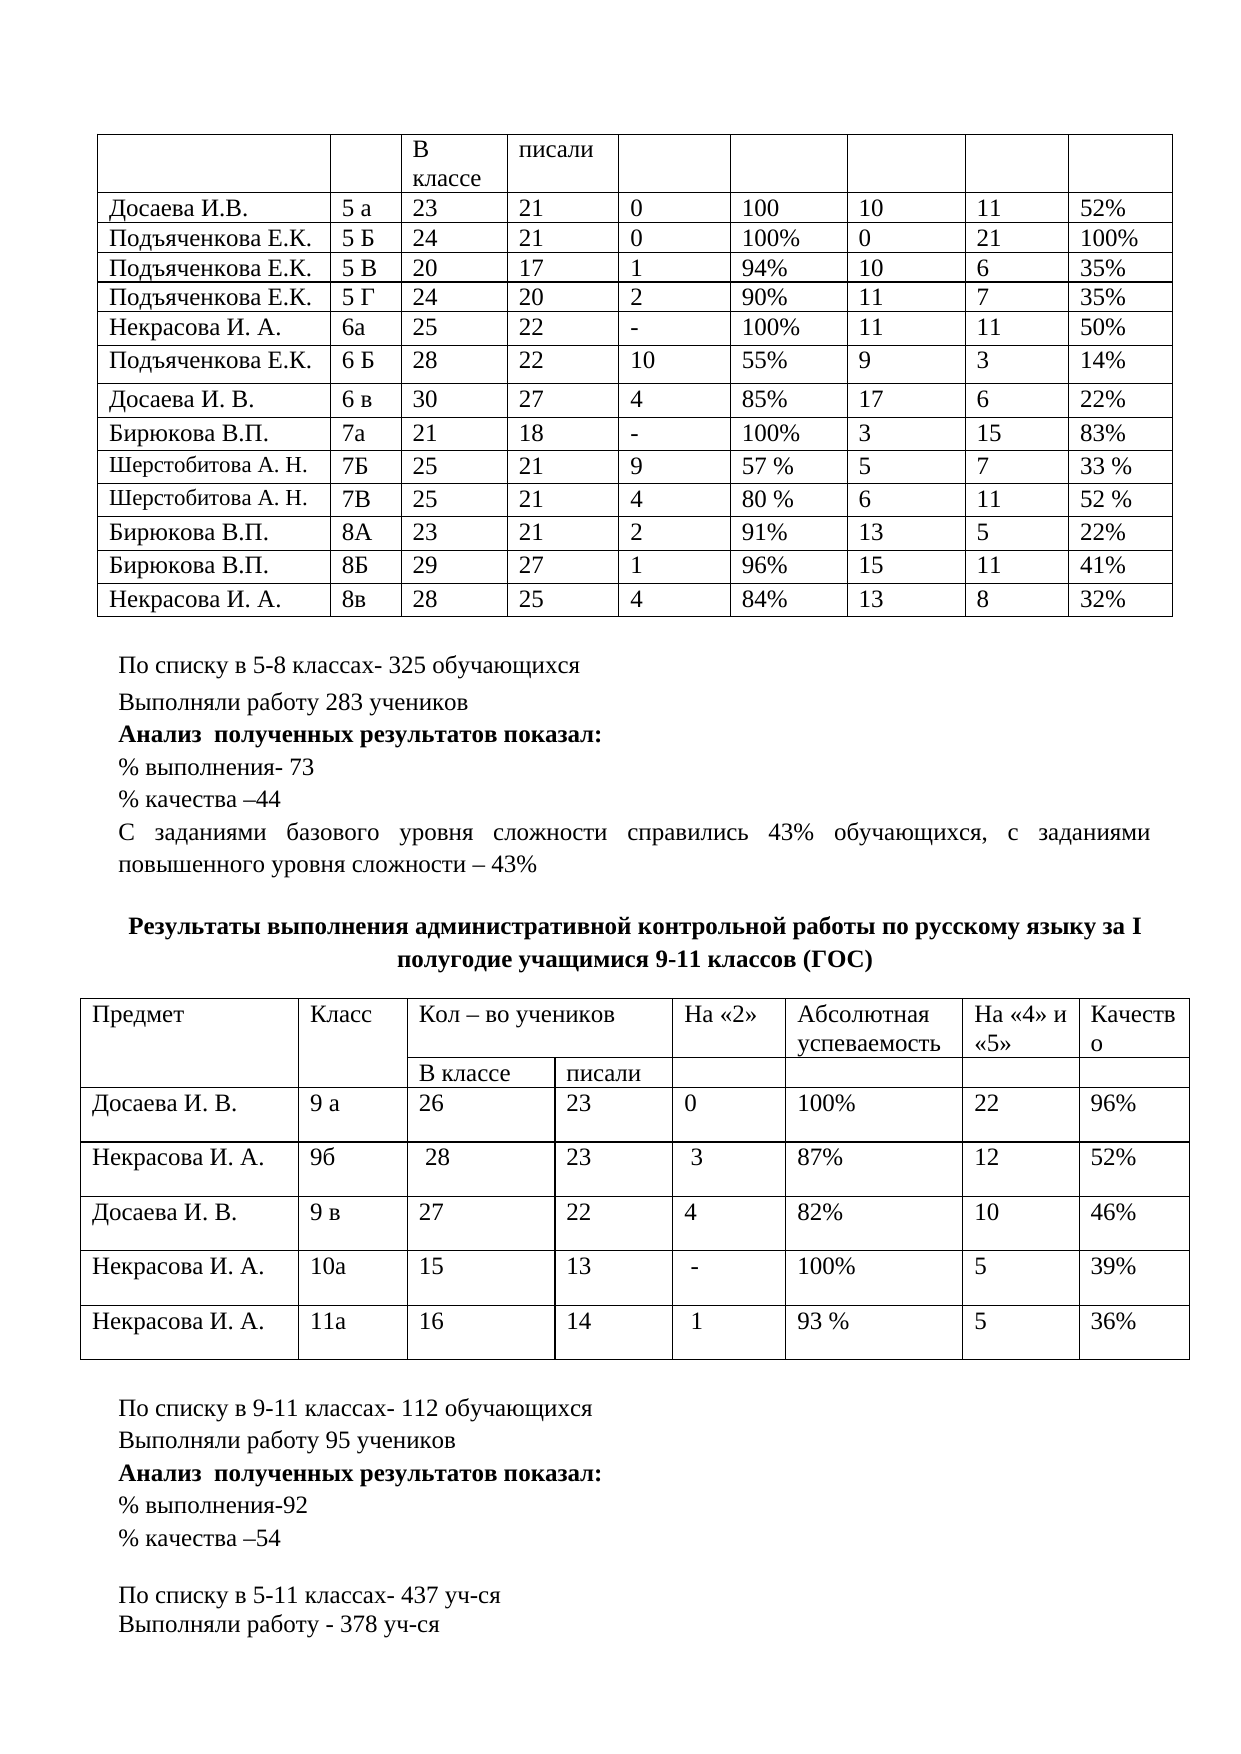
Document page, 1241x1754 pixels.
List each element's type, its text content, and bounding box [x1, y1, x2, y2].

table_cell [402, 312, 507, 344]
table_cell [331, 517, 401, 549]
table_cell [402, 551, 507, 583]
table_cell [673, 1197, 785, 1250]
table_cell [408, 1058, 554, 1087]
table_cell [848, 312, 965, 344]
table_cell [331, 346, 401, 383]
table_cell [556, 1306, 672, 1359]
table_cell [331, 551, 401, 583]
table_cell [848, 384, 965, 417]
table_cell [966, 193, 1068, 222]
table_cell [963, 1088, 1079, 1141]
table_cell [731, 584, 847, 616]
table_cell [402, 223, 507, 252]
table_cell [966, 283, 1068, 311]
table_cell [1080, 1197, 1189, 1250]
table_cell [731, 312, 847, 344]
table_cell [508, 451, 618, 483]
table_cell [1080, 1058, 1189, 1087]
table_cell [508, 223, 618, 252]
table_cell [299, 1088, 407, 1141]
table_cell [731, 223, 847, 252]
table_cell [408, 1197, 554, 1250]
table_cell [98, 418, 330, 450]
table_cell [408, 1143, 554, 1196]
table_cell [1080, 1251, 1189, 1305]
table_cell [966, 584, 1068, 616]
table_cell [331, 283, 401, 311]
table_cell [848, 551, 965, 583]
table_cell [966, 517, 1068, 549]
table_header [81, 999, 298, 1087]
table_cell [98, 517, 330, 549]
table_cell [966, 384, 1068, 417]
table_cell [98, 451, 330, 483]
text С заданиями базового уровня сложности справились 43% обучающихся, с заданиями повышенного уровня сложности – 43% [118, 813, 1152, 878]
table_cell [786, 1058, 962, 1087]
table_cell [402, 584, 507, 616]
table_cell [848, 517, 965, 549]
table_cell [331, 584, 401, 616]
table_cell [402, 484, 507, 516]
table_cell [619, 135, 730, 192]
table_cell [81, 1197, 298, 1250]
text % качества –54 [118, 1519, 1152, 1552]
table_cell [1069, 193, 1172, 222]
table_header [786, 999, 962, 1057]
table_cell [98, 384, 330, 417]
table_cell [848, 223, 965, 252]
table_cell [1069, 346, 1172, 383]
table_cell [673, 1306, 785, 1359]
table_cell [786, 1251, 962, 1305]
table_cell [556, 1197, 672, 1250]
text Результаты выполнения административной контрольной работы по русскому языку за I полугодие учащимися 9-11 классов (ГОС) [118, 911, 1152, 973]
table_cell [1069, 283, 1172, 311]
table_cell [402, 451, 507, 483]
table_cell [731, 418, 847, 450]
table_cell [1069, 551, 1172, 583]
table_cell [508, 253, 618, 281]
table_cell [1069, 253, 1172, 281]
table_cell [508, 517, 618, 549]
text По списку в 9-11 классах- 112 обучающихся [118, 1389, 1152, 1422]
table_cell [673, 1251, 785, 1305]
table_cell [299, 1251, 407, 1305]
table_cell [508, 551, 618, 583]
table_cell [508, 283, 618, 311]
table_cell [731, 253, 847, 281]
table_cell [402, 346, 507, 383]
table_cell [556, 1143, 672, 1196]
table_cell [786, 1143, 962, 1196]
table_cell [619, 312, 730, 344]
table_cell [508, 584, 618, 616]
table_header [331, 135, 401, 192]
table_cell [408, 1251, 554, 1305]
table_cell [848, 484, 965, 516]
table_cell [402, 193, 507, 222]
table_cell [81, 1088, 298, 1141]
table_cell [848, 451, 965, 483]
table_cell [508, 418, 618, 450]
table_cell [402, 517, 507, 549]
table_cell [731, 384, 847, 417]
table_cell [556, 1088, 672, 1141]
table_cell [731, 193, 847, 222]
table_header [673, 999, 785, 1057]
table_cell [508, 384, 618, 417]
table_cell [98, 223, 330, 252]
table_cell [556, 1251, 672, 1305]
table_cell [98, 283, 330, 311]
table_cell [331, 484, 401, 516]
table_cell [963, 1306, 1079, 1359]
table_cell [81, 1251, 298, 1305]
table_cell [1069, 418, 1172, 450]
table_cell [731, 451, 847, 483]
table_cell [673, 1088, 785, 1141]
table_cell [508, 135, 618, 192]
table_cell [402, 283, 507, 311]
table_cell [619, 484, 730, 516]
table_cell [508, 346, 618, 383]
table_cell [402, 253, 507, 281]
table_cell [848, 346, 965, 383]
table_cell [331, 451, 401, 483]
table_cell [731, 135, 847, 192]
text Анализ полученных результатов показал: [118, 716, 1152, 748]
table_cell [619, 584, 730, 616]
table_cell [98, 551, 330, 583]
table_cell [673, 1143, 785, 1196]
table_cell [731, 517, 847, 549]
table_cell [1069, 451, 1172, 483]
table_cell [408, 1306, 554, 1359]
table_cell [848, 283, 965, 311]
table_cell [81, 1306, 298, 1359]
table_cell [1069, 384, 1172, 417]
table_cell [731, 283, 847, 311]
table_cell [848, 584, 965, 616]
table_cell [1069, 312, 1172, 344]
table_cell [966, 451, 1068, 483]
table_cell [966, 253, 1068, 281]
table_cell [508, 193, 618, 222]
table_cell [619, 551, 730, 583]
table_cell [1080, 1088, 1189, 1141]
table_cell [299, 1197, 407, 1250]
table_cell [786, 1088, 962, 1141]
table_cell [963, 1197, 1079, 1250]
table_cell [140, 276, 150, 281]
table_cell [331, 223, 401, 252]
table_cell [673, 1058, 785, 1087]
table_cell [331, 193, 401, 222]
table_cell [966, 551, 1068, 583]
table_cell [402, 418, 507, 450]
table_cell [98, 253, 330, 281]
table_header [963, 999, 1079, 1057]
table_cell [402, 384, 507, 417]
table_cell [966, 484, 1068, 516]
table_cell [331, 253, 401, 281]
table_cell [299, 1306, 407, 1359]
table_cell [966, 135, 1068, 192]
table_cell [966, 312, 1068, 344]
text По списку в 5-11 классах- 437 уч-ся [118, 1580, 1152, 1609]
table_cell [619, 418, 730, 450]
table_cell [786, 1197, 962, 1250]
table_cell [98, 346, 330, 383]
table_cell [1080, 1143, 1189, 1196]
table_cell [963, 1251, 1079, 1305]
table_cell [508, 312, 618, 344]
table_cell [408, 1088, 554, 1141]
text Выполняли работу 95 учеников [118, 1422, 1152, 1454]
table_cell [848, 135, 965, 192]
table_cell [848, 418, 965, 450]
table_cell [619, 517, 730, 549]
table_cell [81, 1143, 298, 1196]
text % качества –44 [118, 781, 1152, 813]
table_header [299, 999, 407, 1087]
text По списку в 5-8 классах- 325 обучающихся [118, 650, 1152, 679]
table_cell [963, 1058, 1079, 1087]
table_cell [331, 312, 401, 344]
text % выполнения- 73 [118, 748, 1152, 781]
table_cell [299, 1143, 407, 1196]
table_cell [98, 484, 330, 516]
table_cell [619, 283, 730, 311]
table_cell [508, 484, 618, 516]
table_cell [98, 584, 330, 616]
text % выполнения-92 [118, 1487, 1152, 1519]
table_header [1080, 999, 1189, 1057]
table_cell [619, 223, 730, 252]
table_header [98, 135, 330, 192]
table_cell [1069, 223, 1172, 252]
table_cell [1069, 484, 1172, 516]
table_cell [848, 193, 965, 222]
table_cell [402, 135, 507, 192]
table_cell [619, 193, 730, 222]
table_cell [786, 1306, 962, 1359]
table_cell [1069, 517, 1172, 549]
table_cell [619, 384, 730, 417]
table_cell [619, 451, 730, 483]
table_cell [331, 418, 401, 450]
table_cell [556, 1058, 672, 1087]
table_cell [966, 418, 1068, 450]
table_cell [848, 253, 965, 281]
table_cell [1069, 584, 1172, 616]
text Анализ полученных результатов показал: [118, 1454, 1152, 1487]
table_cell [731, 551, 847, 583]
text Выполняли работу - 378 уч-ся [118, 1609, 1152, 1638]
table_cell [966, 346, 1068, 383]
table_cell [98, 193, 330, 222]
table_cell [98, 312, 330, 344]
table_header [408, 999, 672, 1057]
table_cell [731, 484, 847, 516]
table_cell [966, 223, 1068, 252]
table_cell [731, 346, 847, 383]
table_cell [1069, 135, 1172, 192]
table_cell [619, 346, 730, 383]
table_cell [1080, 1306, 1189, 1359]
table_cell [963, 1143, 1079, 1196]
text Выполняли работу 283 учеников [118, 683, 1152, 716]
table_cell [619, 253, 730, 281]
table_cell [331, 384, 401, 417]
